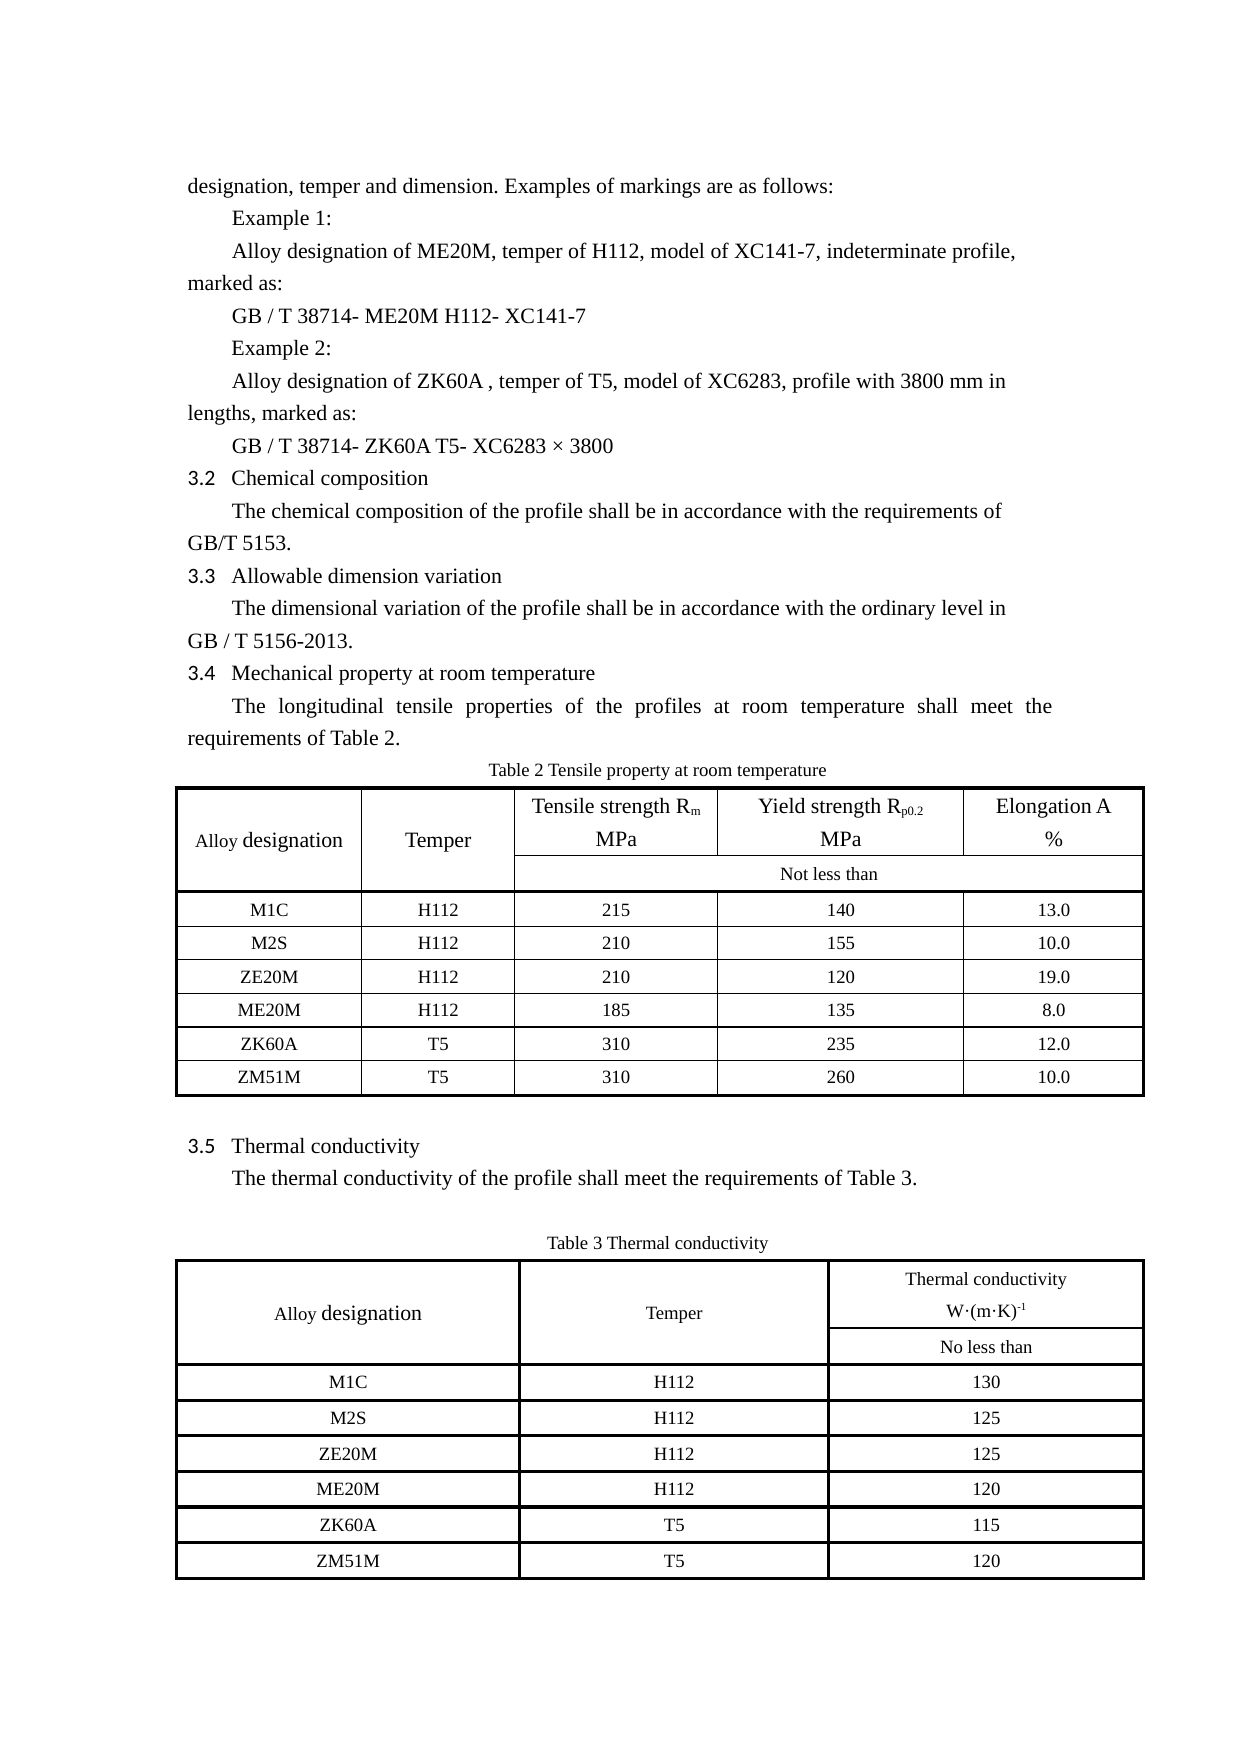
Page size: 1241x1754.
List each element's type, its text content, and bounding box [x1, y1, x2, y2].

table_cell 155 [718, 927, 963, 959]
table_cell Not less than [515, 856, 1142, 890]
table_cell ME20M [178, 1473, 518, 1505]
list Table 3 Thermal conductivity [262, 1227, 1053, 1259]
table_cell 10.0 [964, 1061, 1142, 1093]
list Chemical composition [187, 461, 1053, 494]
table_cell T5 [362, 1028, 514, 1060]
table_cell H112 [362, 994, 514, 1026]
table_cell 235 [718, 1028, 963, 1060]
list Example 2: [187, 331, 1053, 364]
table_cell T5 [362, 1061, 514, 1093]
list The longitudinal tensile properties of the profiles at room temperature shall meet the requirements of Table 2. [187, 689, 1053, 754]
table_cell H112 [521, 1402, 827, 1434]
table_header Alloy designation [178, 790, 361, 890]
list GB / T 38714- ME20M H112- XC141-7 [187, 299, 1053, 331]
list Example 1: [187, 201, 1053, 234]
table_cell 210 [515, 927, 717, 959]
table_cell 125 [830, 1402, 1142, 1434]
table_cell H112 [521, 1437, 827, 1470]
list Table 2 Tensile property at room temperature [262, 754, 1053, 786]
table_cell H112 [362, 960, 514, 993]
table_cell T5 [521, 1544, 827, 1577]
table_cell 215 [515, 893, 717, 926]
table_cell ZM51M [178, 1544, 518, 1577]
table_cell 19.0 [964, 960, 1142, 993]
table_header Temper [362, 790, 514, 890]
table_cell 260 [718, 1061, 963, 1093]
table_cell M2S [178, 927, 361, 959]
table_cell 12.0 [964, 1028, 1142, 1060]
table_cell ZK60A [178, 1028, 361, 1060]
table_cell 120 [830, 1473, 1142, 1505]
table_cell 130 [830, 1366, 1142, 1398]
table_header Thermal conductivity W·(m·K)-1 [830, 1262, 1142, 1327]
table_cell ME20M [178, 994, 361, 1026]
list GB / T 38714- ZK60A T5- XC6283 × 3800 [187, 429, 1053, 461]
list The dimensional variation of the profile shall be in accordance with the ordinary level in GB / T 5156-2013. [187, 591, 1053, 656]
list Mechanical property at room temperature [187, 656, 1053, 689]
list The thermal conductivity of the profile shall meet the requirements of Table 3. [187, 1162, 1053, 1194]
table_cell 185 [515, 994, 717, 1026]
table_cell 140 [718, 893, 963, 926]
table_cell No less than [830, 1329, 1142, 1363]
list Alloy designation of ME20M, temper of H112, model of XC141-7, indeterminate profile, marked as: [187, 234, 1053, 299]
table_cell 210 [515, 960, 717, 993]
table_header Temper [521, 1262, 827, 1363]
table_cell T5 [521, 1509, 827, 1541]
table_cell H112 [521, 1473, 827, 1505]
table_cell ZE20M [178, 960, 361, 993]
table_cell M1C [178, 1366, 518, 1398]
table_cell 120 [830, 1544, 1142, 1577]
table_cell ZM51M [178, 1061, 361, 1093]
table_cell M2S [178, 1402, 518, 1434]
table_cell 13.0 [964, 893, 1142, 926]
table_cell 120 [718, 960, 963, 993]
table_cell H112 [521, 1366, 827, 1398]
table_cell 115 [830, 1509, 1142, 1541]
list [187, 169, 1053, 201]
table_header Tensile strength Rm MPa [515, 790, 717, 854]
table_cell H112 [362, 893, 514, 926]
table_cell 135 [718, 994, 963, 1026]
list Alloy designation of ZK60A , temper of T5, model of XC6283, profile with 3800 mm in lengths, marked as: [187, 364, 1053, 429]
table_cell 125 [830, 1437, 1142, 1470]
table_cell 10.0 [964, 927, 1142, 959]
table_cell 310 [515, 1061, 717, 1093]
table_cell 310 [515, 1028, 717, 1060]
table_cell 8.0 [964, 994, 1142, 1026]
table_cell ZK60A [178, 1509, 518, 1541]
table_cell H112 [362, 927, 514, 959]
list The chemical composition of the profile shall be in accordance with the requirements of GB/T 5153. [187, 494, 1053, 559]
table_header Elongation A % [964, 790, 1142, 854]
list Allowable dimension variation [187, 559, 1053, 591]
table_cell M1C [178, 893, 361, 926]
table_cell ZE20M [178, 1437, 518, 1470]
table_header Alloy designation [178, 1262, 518, 1363]
list Thermal conductivity [187, 1129, 1053, 1162]
table_header Yield strength Rp0.2 MPa [718, 790, 963, 854]
